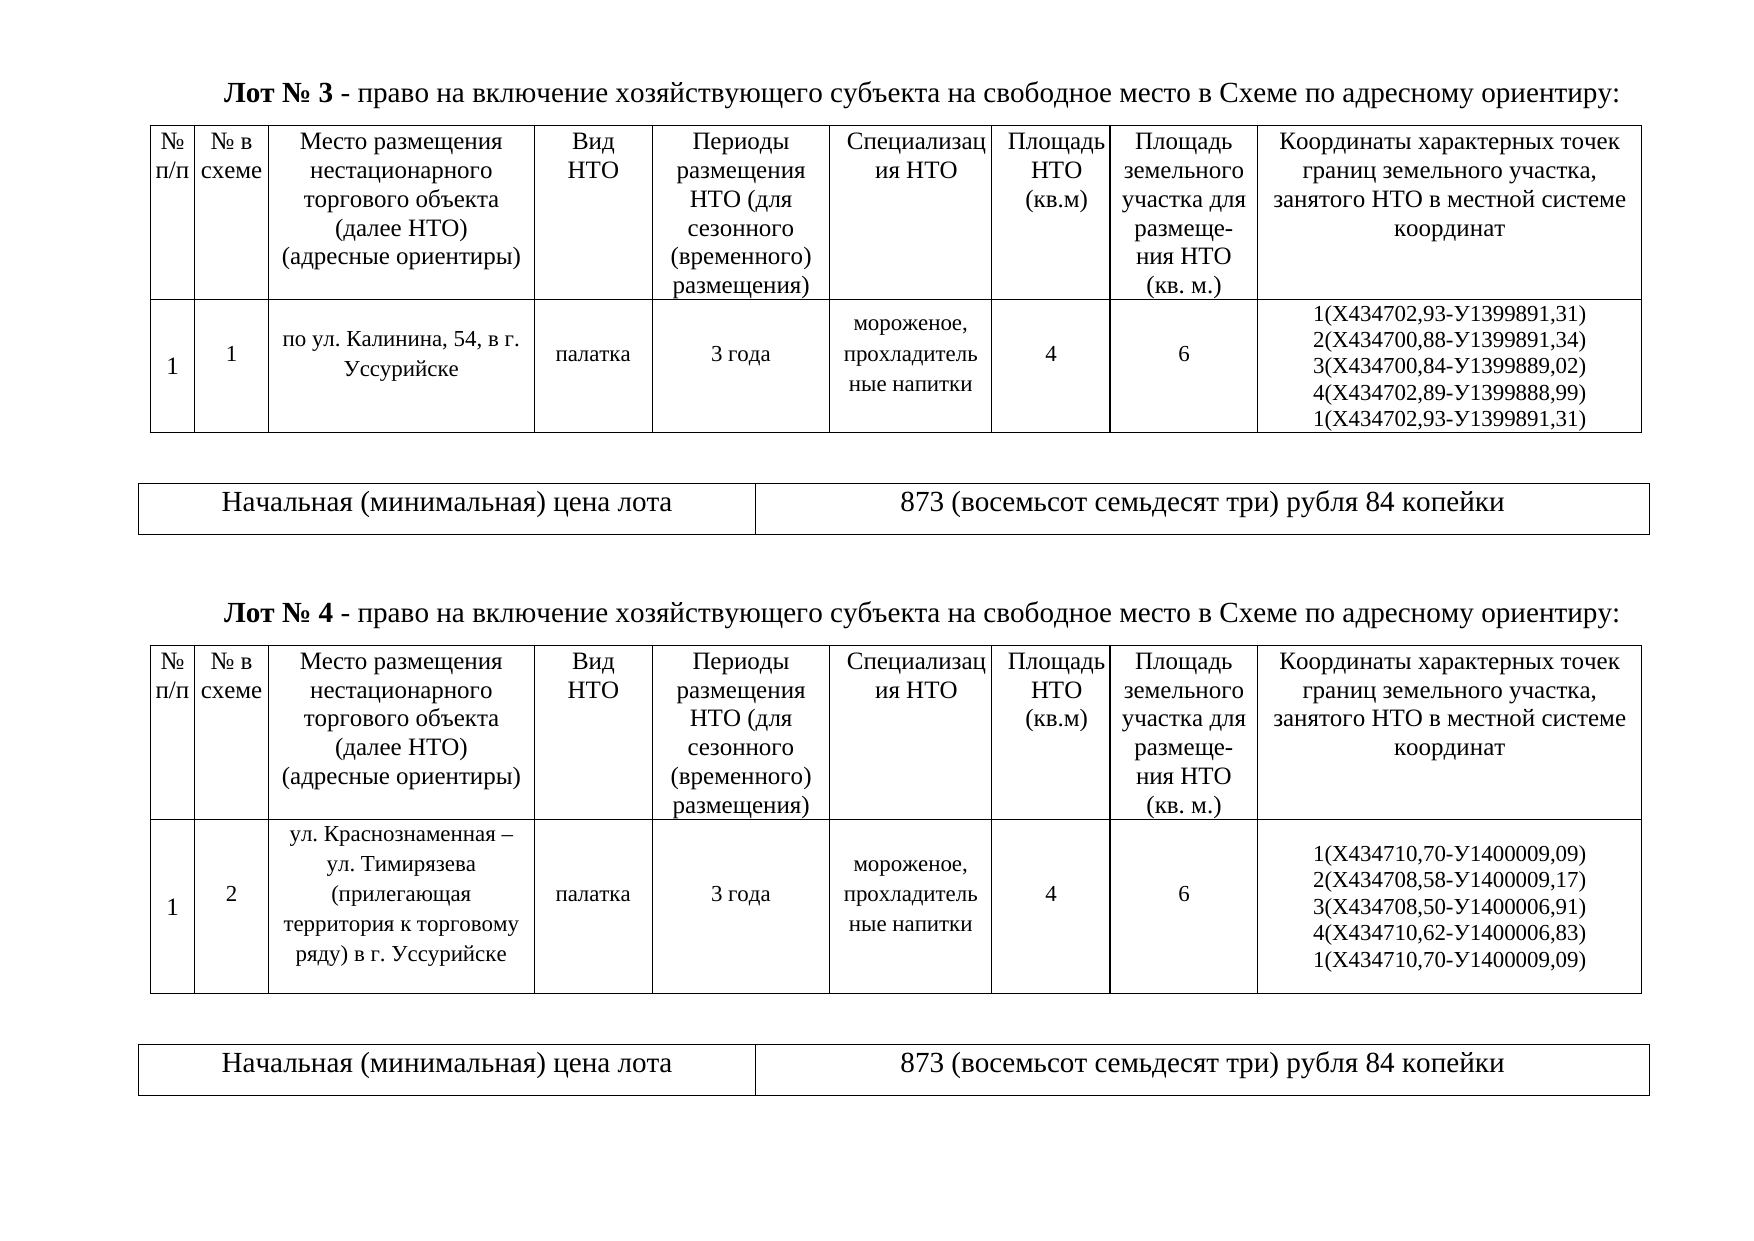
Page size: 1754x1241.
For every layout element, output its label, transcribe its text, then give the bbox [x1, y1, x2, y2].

table_header Площадь НТО (кв.м) [992, 126, 1109, 299]
table_header Место размещения нестационарного торгового объекта (далее НТО) (адресные ориентиры) [269, 646, 534, 818]
table_header Периоды размещения НТО (для сезонного (временного) размещения) [653, 646, 829, 818]
table_header № в схеме [195, 126, 268, 299]
table_cell 4 [992, 820, 1109, 993]
table_header № п/п [151, 126, 194, 299]
table_cell 1 [151, 300, 194, 432]
table_cell палатка [535, 820, 652, 993]
table_cell мороженое, прохладительные напитки [830, 300, 991, 432]
table_header Начальная (минимальная) цена лота [139, 484, 755, 534]
table_header № в схеме [195, 646, 268, 818]
table_header Вид НТО [535, 126, 652, 299]
table_header Периоды размещения НТО (для сезонного (временного) размещения) [653, 126, 829, 299]
table_header Площадь земельного участка для размеще-ния НТО (кв. м.) [1111, 646, 1257, 818]
table_header № п/п [151, 646, 194, 818]
table_cell 6 [1111, 820, 1257, 993]
table_cell 1(Х434710,70-У1400009,09) 2(Х434708,58-У1400009,17) 3(Х434708,50-У1400006,91) 4(Х434710,62-У1400006,83) 1(Х434710,70-У1400009,09) [1258, 820, 1641, 993]
table_cell 3 года [653, 820, 829, 993]
table_cell 1 [195, 300, 268, 432]
text Лот № 3 - право на включение хозяйствующего субъекта на свободное место в Схеме по адресному ориентиру: [150, 75, 1679, 108]
table_header Координаты характерных точек границ земельного участка, занятого НТО в местной системе координат [1258, 646, 1641, 818]
table_header Специализация НТО [830, 646, 991, 818]
table_header Начальная (минимальная) цена лота [139, 1045, 755, 1095]
table_header Координаты характерных точек границ земельного участка, занятого НТО в местной системе координат [1258, 126, 1641, 299]
table_header Специализация НТО [830, 126, 991, 299]
table_header Площадь НТО (кв.м) [992, 646, 1109, 818]
table_cell 4 [992, 300, 1109, 432]
table_cell 1(Х434702,93-У1399891,31) 2(Х434700,88-У1399891,34) 3(Х434700,84-У1399889,02) 4(Х434702,89-У1399888,99) 1(Х434702,93-У1399891,31) [1258, 300, 1641, 432]
table_cell 2 [195, 820, 268, 993]
table_cell мороженое, прохладительные напитки [830, 820, 991, 993]
table_header Вид НТО [535, 646, 652, 818]
text Лот № 4 - право на включение хозяйствующего субъекта на свободное место в Схеме по адресному ориентиру: [150, 595, 1679, 628]
table_cell 6 [1111, 300, 1257, 432]
table_header Площадь земельного участка для размеще-ния НТО (кв. м.) [1111, 126, 1257, 299]
table_header 873 (восемьсот семьдесят три) рубля 84 копейки [756, 1045, 1649, 1095]
table_cell по ул. Калинина, 54, в г. Уссурийске [269, 300, 534, 432]
table_cell ул. Краснознаменная –ул. Тимирязева (прилегающая территория к торговому ряду) в г. Уссурийске [269, 820, 534, 993]
table_header 873 (восемьсот семьдесят три) рубля 84 копейки [756, 484, 1649, 534]
table_cell палатка [535, 300, 652, 432]
table_cell 1 [151, 820, 194, 993]
table_header Место размещения нестационарного торгового объекта (далее НТО) (адресные ориентиры) [269, 126, 534, 299]
table_cell 3 года [653, 300, 829, 432]
